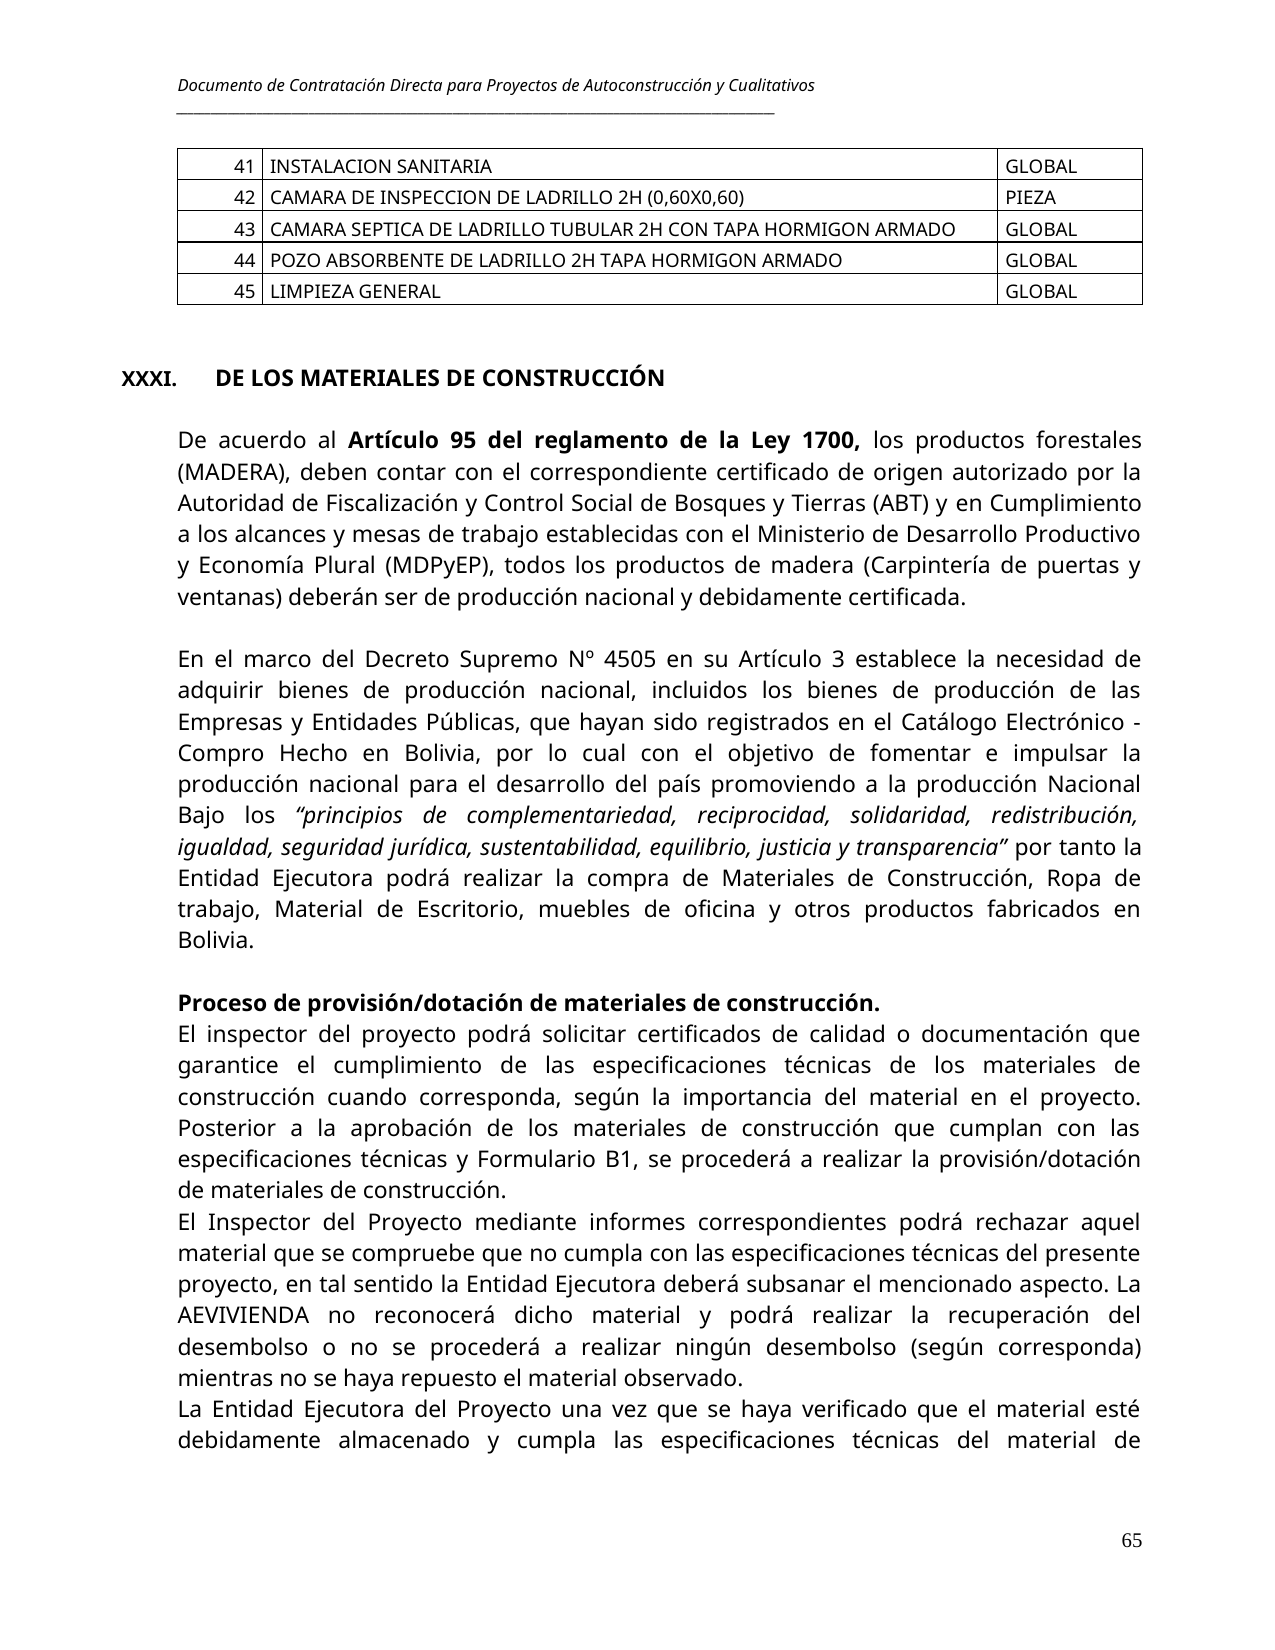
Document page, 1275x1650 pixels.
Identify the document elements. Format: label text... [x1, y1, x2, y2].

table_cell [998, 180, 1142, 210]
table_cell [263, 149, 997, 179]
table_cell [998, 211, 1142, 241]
text Proceso de provisión/dotación de materiales de construcción. [177, 987, 1142, 1018]
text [177, 1393, 1142, 1456]
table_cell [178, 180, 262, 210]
text En el marco del Decreto Supremo Nº 4505 en su Artículo 3 establece la necesidad de adquirir bienes de producción nacional, incluidos los bienes de producción de las Empresas y Entidades Públicas, que hayan sido registrados en el Catálogo Electrónico - Compro Hecho en Bolivia, por lo cual con el objetivo de fomentar e impulsar la producción nacional para el desarrollo del país promoviendo a la producción Nacional Bajo los “principios de complementariedad, reciprocidad, solidaridad, redistribución, igualdad, seguridad jurídica, sustentabilidad, equilibrio, justicia y transparencia” por tanto la Entidad Ejecutora podrá realizar la compra de Materiales de Construcción, Ropa de trabajo, Material de Escritorio, muebles de oficina y otros productos fabricados en Bolivia. [177, 643, 1142, 956]
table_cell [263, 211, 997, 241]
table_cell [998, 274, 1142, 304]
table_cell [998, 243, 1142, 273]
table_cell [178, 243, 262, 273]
list DE LOS MATERIALES DE CONSTRUCCIÓN [177, 362, 1142, 393]
text El inspector del proyecto podrá solicitar certificados de calidad o documentación que garantice el cumplimiento de las especificaciones técnicas de los materiales de construcción cuando corresponda, según la importancia del material en el proyecto. Posterior a la aprobación de los materiales de construcción que cumplan con las especificaciones técnicas y Formulario B1, se procederá a realizar la provisión/dotación de materiales de construcción. [177, 1018, 1142, 1206]
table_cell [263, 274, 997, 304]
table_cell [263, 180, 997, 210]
text De acuerdo al Artículo 95 del reglamento de la Ley 1700, los productos forestales (MADERA), deben contar con el correspondiente certificado de origen autorizado por la Autoridad de Fiscalización y Control Social de Bosques y Tierras (ABT) y en Cumplimiento a los alcances y mesas de trabajo establecidas con el Ministerio de Desarrollo Productivo y Economía Plural (MDPyEP), todos los productos de madera (Carpintería de puertas y ventanas) deberán ser de producción nacional y debidamente certificada. [177, 424, 1142, 612]
text El Inspector del Proyecto mediante informes correspondientes podrá rechazar aquel material que se compruebe que no cumpla con las especificaciones técnicas del presente proyecto, en tal sentido la Entidad Ejecutora deberá subsanar el mencionado aspecto. La AEVIVIENDA no reconocerá dicho material y podrá realizar la recuperación del desembolso o no se procederá a realizar ningún desembolso (según corresponda) mientras no se haya repuesto el material observado. [177, 1206, 1142, 1393]
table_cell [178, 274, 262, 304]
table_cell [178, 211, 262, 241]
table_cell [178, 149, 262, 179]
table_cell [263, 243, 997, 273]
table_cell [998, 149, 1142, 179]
